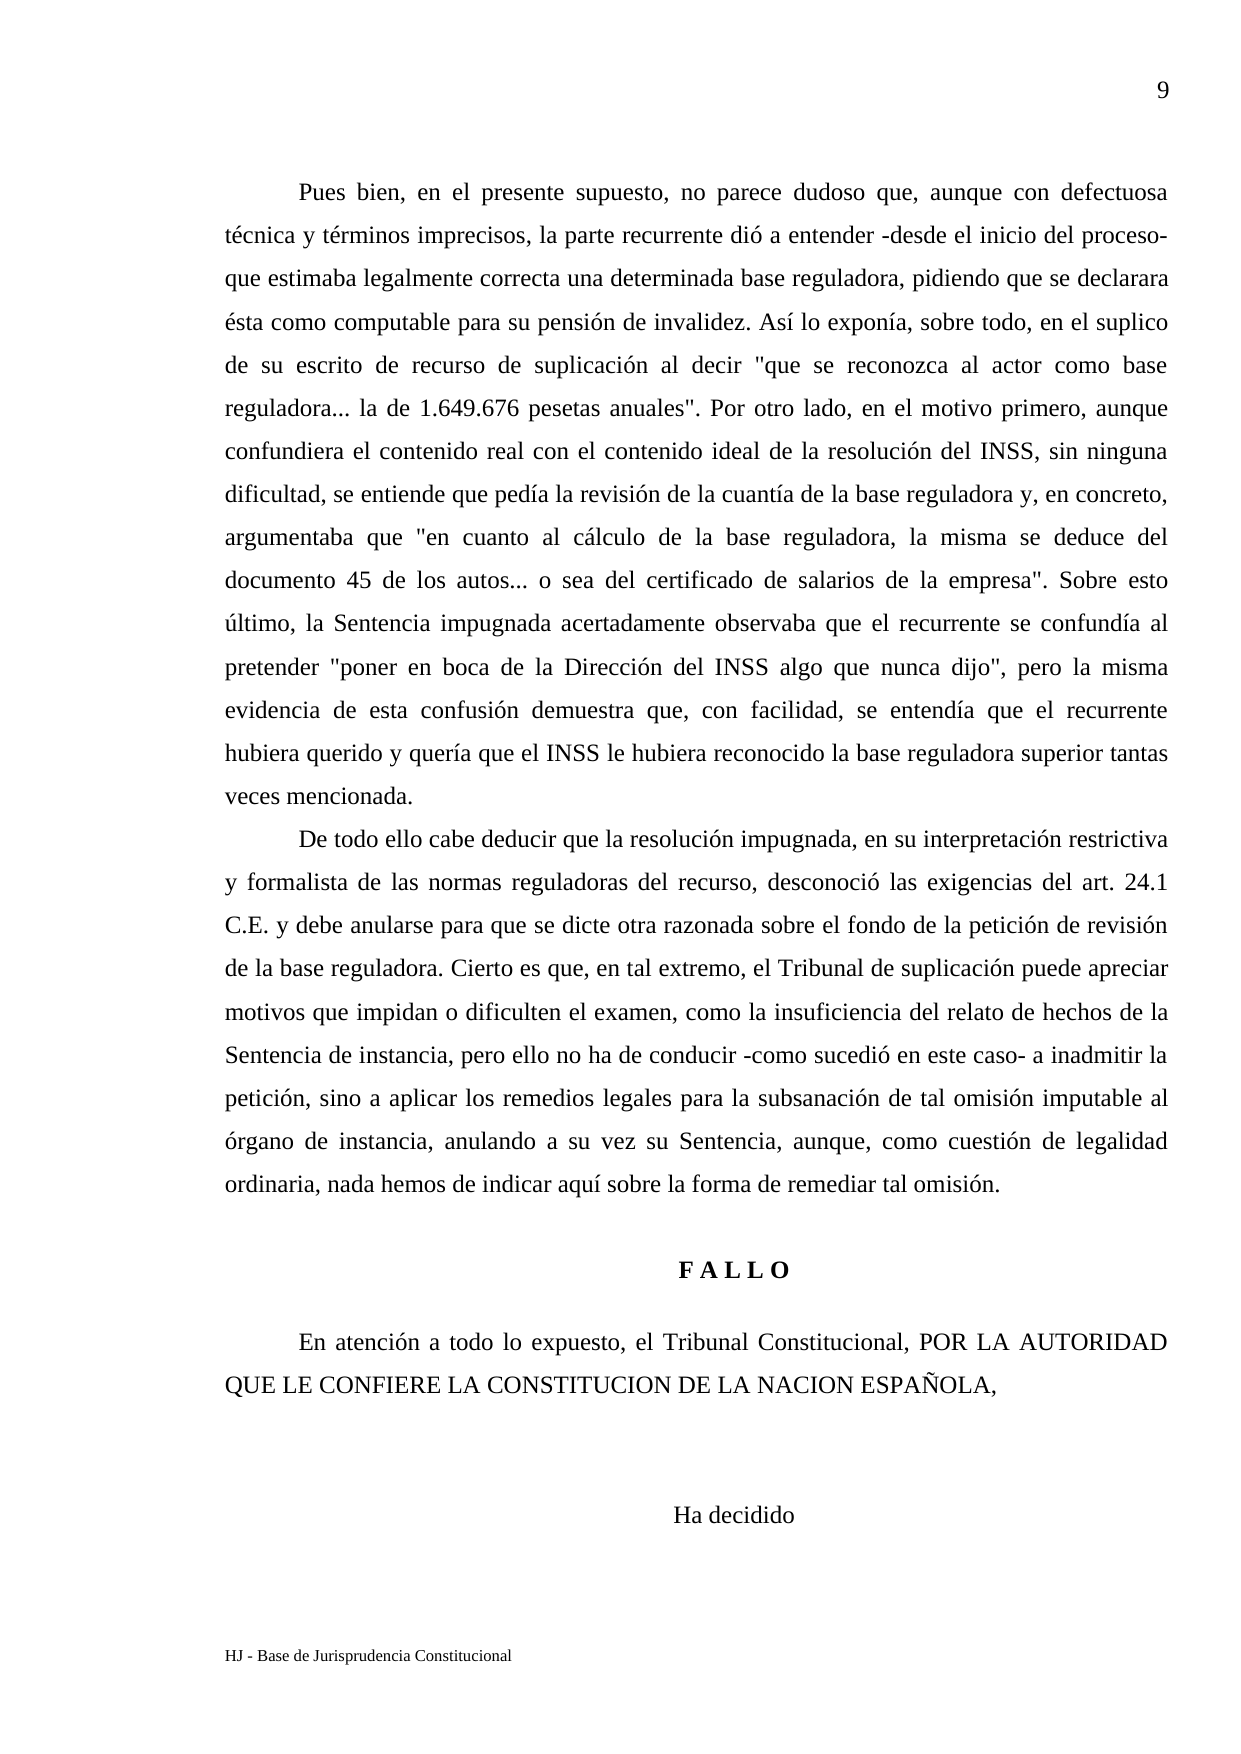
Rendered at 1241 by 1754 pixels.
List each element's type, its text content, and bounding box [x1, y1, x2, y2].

text En atención a todo lo expuesto, el Tribunal Constitucional, POR LA AUTORIDAD QUE LE CONFIERE LA CONSTITUCION DE LA NACION ESPAÑOLA, [224, 1327, 1169, 1399]
subtitle F A L L O [224, 1255, 1169, 1284]
text De todo ello cabe deducir que la resolución impugnada, en su interpretación restrictiva y formalista de las normas reguladoras del recurso, desconoció las exigencias del art. 24.1 C.E. y debe anularse para que se dicte otra razonada sobre el fondo de la petición de revisión de la base reguladora. Cierto es que, en tal extremo, el Tribunal de suplicación puede apreciar motivos que impidan o dificulten el examen, como la insuficiencia del relato de hechos de la Sentencia de instancia, pero ello no ha de conducir -como sucedió en este caso- a inadmitir la petición, sino a aplicar los remedios legales para la subsanación de tal omisión imputable al órgano de instancia, anulando a su vez su Sentencia, aunque, como cuestión de legalidad ordinaria, nada hemos de indicar aquí sobre la forma de remediar tal omisión. [224, 824, 1169, 1198]
text Pues bien, en el presente supuesto, no parece dudoso que, aunque con defectuosa técnica y términos imprecisos, la parte recurrente dió a entender -desde el inicio del proceso- que estimaba legalmente correcta una determinada base reguladora, pidiendo que se declarara ésta como computable para su pensión de invalidez. Así lo exponía, sobre todo, en el suplico de su escrito de recurso de suplicación al decir "que se reconozca al actor como base reguladora... la de 1.649.676 pesetas anuales". Por otro lado, en el motivo primero, aunque confundiera el contenido real con el contenido ideal de la resolución del INSS, sin ninguna dificultad, se entiende que pedía la revisión de la cuantía de la base reguladora y, en concreto, argumentaba que "en cuanto al cálculo de la base reguladora, la misma se deduce del documento 45 de los autos... o sea del certificado de salarios de la empresa". Sobre esto último, la Sentencia impugnada acertadamente observaba que el recurrente se confundía al pretender "poner en boca de la Dirección del INSS algo que nunca dijo", pero la misma evidencia de esta confusión demuestra que, con facilidad, se entendía que el recurrente hubiera querido y quería que el INSS le hubiera reconocido la base reguladora superior tantas veces mencionada. [224, 177, 1169, 810]
text Ha decidido [224, 1500, 1169, 1528]
